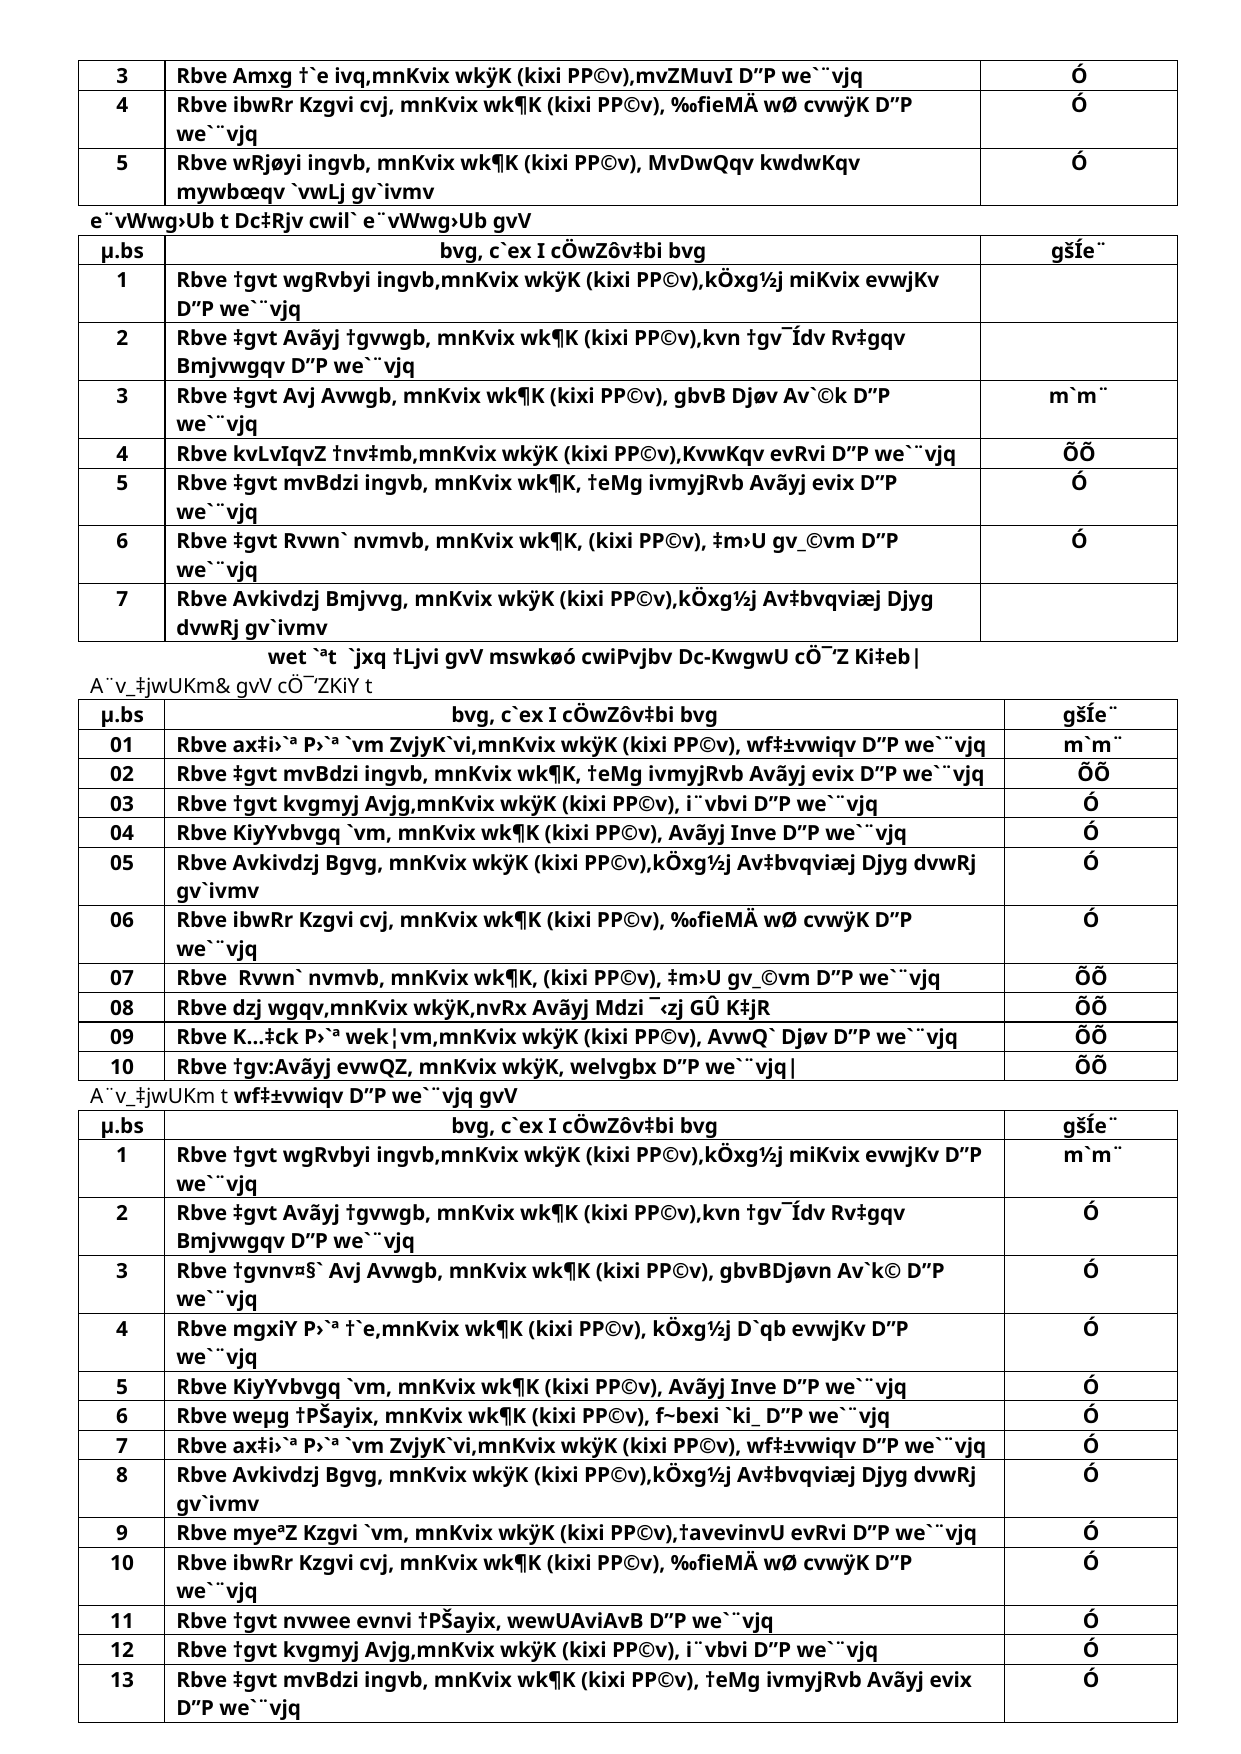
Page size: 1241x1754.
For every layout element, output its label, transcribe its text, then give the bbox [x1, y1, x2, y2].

table_cell 06 [79, 906, 164, 962]
table_cell Rbve ‡gvt Avãyj †gvwgb, mnKvix wk¶K (kixi PP©v),kvn †gv¯Ídv Rv‡gqv Bmjvwgqv D”P we`¨vjq [165, 1198, 1004, 1255]
table_cell Rbve †gv:Avãyj evwQZ, mnKvix wkÿK, welvgbx D”P we`¨vjq| [165, 1052, 1004, 1080]
table_cell ÕÕ [1005, 759, 1177, 788]
table_header µ.bs [79, 1111, 164, 1139]
table_cell Ó [1005, 1665, 1177, 1722]
table_cell Ó [1005, 1198, 1177, 1255]
table_cell ÕÕ [1005, 1023, 1177, 1051]
table_cell 3 [79, 381, 164, 438]
table_cell Rbve †gvt kvgmyj Avjg,mnKvix wkÿK (kixi PP©v), i¨vbvi D”P we`¨vjq [165, 1635, 1004, 1664]
table_cell 05 [79, 848, 164, 904]
table_cell Rbve weµg †PŠayix, mnKvix wk¶K (kixi PP©v), f~bexi `ki_ D”P we`¨vjq [165, 1401, 1004, 1430]
table_cell Ó [1005, 848, 1177, 904]
table_cell Ó [981, 61, 1177, 89]
table_cell 1 [79, 1140, 164, 1197]
table_cell Ó [981, 469, 1177, 525]
table_header bvg, c`ex I cÖwZôv‡bi bvg [165, 700, 1004, 729]
table_cell 2 [79, 323, 164, 380]
table_cell Ó [1005, 1548, 1177, 1605]
table_cell 02 [79, 759, 164, 788]
table_cell Ó [1005, 1635, 1177, 1664]
table_cell Ó [981, 526, 1177, 583]
table_cell Rbve †gvt wgRvbyi ingvb,mnKvix wkÿK (kixi PP©v),kÖxg½j miKvix evwjKv D”P we`¨vjq [165, 1140, 1004, 1197]
table_cell m`m¨ [1005, 730, 1177, 758]
table_cell Ó [1005, 906, 1177, 962]
table_cell Rbve ax‡i›`ª P›`ª `vm ZvjyK`vi,mnKvix wkÿK (kixi PP©v), wf‡±vwiqv D”P we`¨vjq [165, 730, 1004, 758]
table_cell 10 [79, 1548, 164, 1605]
table_cell Rbve K…‡ck P›`ª wek¦vm,mnKvix wkÿK (kixi PP©v), AvwQ` Djøv D”P we`¨vjq [165, 1023, 1004, 1051]
table_header bvg, c`ex I cÖwZôv‡bi bvg [165, 1111, 1004, 1139]
table_cell Ó [1005, 1606, 1177, 1634]
table_cell Ó [1005, 1401, 1177, 1430]
table_cell Ó [1005, 818, 1177, 847]
table_cell Rbve KiyYvbvgq `vm, mnKvix wk¶K (kixi PP©v), Avãyj Inve D”P we`¨vjq [165, 1372, 1004, 1400]
table_cell Ó [1005, 1314, 1177, 1371]
table_cell Rbve mgxiY P›`ª †`e,mnKvix wk¶K (kixi PP©v), kÖxg½j D`qb evwjKv D”P we`¨vjq [165, 1314, 1004, 1371]
table_cell Rbve †gvt wgRvbyi ingvb,mnKvix wkÿK (kixi PP©v),kÖxg½j miKvix evwjKv D”P we`¨vjq [166, 265, 980, 322]
table_cell 10 [79, 1052, 164, 1080]
table_cell [981, 584, 1177, 641]
table_cell Rbve Rvwn` nvmvb, mnKvix wk¶K, (kixi PP©v), ‡m›U gv_©vm D”P we`¨vjq [165, 964, 1004, 992]
table_cell Ó [1005, 789, 1177, 817]
table_cell Rbve wRjøyi ingvb, mnKvix wk¶K (kixi PP©v), MvDwQqv kwdwKqv mywbœqv `vwLj gv`ivmv [166, 149, 980, 205]
table_cell ÕÕ [1005, 1052, 1177, 1080]
table_cell 6 [79, 526, 164, 583]
table_header gšÍe¨ [981, 236, 1177, 264]
table_cell Rbve ‡gvt mvBdzi ingvb, mnKvix wk¶K, †eMg ivmyjRvb Avãyj evix D”P we`¨vjq [166, 469, 980, 525]
text A¨v_‡jwUKm& gvV cÖ¯‘ZKiY t [90, 671, 1195, 699]
table_cell 04 [79, 818, 164, 847]
table_cell Rbve kvLvIqvZ †nv‡mb,mnKvix wkÿK (kixi PP©v),KvwKqv evRvi D”P we`¨vjq [166, 439, 980, 467]
table_cell 07 [79, 964, 164, 992]
table_cell [981, 265, 1177, 322]
table_cell Ó [981, 149, 1177, 205]
table_cell Ó [1005, 1431, 1177, 1459]
table_cell Rbve ‡gvt Avj Avwgb, mnKvix wk¶K (kixi PP©v), gbvB Djøv Av`©k D”P we`¨vjq [166, 381, 980, 438]
table_cell Rbve ‡gvt mvBdzi ingvb, mnKvix wk¶K, †eMg ivmyjRvb Avãyj evix D”P we`¨vjq [165, 759, 1004, 788]
table_cell 01 [79, 730, 164, 758]
table_cell Rbve †gvnv¤§` Avj Avwgb, mnKvix wk¶K (kixi PP©v), gbvBDjøvn Av`k© D”P we`¨vjq [165, 1256, 1004, 1313]
table_header bvg, c`ex I cÖwZôv‡bi bvg [166, 236, 980, 264]
text e¨vWwg›Ub t Dc‡Rjv cwil` e¨vWwg›Ub gvV [90, 206, 1195, 235]
table_cell Ó [1005, 1256, 1177, 1313]
table_cell ÕÕ [1005, 964, 1177, 992]
table_cell Rbve Avkivdzj Bgvg, mnKvix wkÿK (kixi PP©v),kÖxg½j Av‡bvqviæj Djyg dvwRj gv`ivmv [165, 848, 1004, 904]
table_cell ÕÕ [1005, 993, 1177, 1021]
table_cell ÕÕ [981, 439, 1177, 467]
table_cell Rbve myeªZ Kzgvi `vm, mnKvix wkÿK (kixi PP©v),†avevinvU evRvi D”P we`¨vjq [165, 1518, 1004, 1547]
table_cell 13 [79, 1665, 164, 1722]
table_cell 03 [79, 789, 164, 817]
table_header µ.bs [79, 700, 164, 729]
table_cell 12 [79, 1635, 164, 1664]
table_cell 7 [79, 584, 164, 641]
table_cell 08 [79, 993, 164, 1021]
table_cell Ó [981, 91, 1177, 147]
table_cell Rbve ibwRr Kzgvi cvj, mnKvix wk¶K (kixi PP©v), ‰fieMÄ wØ cvwÿK D”P we`¨vjq [165, 906, 1004, 962]
table_cell [981, 323, 1177, 380]
table_header µ.bs [79, 236, 164, 264]
table_cell 5 [79, 149, 164, 205]
table_cell 7 [79, 1431, 164, 1459]
table_cell 3 [79, 61, 164, 89]
table_cell 5 [79, 469, 164, 525]
table_cell 4 [79, 439, 164, 467]
table_cell Rbve ibwRr Kzgvi cvj, mnKvix wk¶K (kixi PP©v), ‰fieMÄ wØ cvwÿK D”P we`¨vjq [165, 1548, 1004, 1605]
table_cell 8 [79, 1460, 164, 1517]
table_cell Rbve KiyYvbvgq `vm, mnKvix wk¶K (kixi PP©v), Avãyj Inve D”P we`¨vjq [165, 818, 1004, 847]
table_cell Rbve Avkivdzj Bgvg, mnKvix wkÿK (kixi PP©v),kÖxg½j Av‡bvqviæj Djyg dvwRj gv`ivmv [165, 1460, 1004, 1517]
table_cell 6 [79, 1401, 164, 1430]
table_header gšÍe¨ [1005, 1111, 1177, 1139]
table_cell Ó [1005, 1372, 1177, 1400]
text wet `ªt `jxq †Ljvi gvV mswkøó cwiPvjbv Dc-KwgwU cÖ¯‘Z Ki‡eb| [90, 642, 1195, 671]
table_header gšÍe¨ [1005, 700, 1177, 729]
table_cell m`m¨ [981, 381, 1177, 438]
table_cell m`m¨ [1005, 1140, 1177, 1197]
table_cell 3 [79, 1256, 164, 1313]
table_cell Rbve ‡gvt Avãyj †gvwgb, mnKvix wk¶K (kixi PP©v),kvn †gv¯Ídv Rv‡gqv Bmjvwgqv D”P we`¨vjq [166, 323, 980, 380]
table_cell 4 [79, 1314, 164, 1371]
table_cell Rbve †gvt nvwee evnvi †PŠayix, wewUAviAvB D”P we`¨vjq [165, 1606, 1004, 1634]
table_cell Ó [1005, 1460, 1177, 1517]
table_cell 4 [79, 91, 164, 147]
table_cell Rbve dzj wgqv,mnKvix wkÿK,nvRx Avãyj Mdzi ¯‹zj GÛ K‡jR [165, 993, 1004, 1021]
table_cell 11 [79, 1606, 164, 1634]
text A¨v_‡jwUKm t wf‡±vwiqv D”P we`¨vjq gvV [90, 1081, 1195, 1110]
table_cell Rbve ax‡i›`ª P›`ª `vm ZvjyK`vi,mnKvix wkÿK (kixi PP©v), wf‡±vwiqv D”P we`¨vjq [165, 1431, 1004, 1459]
table_cell Rbve ibwRr Kzgvi cvj, mnKvix wk¶K (kixi PP©v), ‰fieMÄ wØ cvwÿK D”P we`¨vjq [166, 91, 980, 147]
table_cell Rbve ‡gvt mvBdzi ingvb, mnKvix wk¶K (kixi PP©v), †eMg ivmyjRvb Avãyj evix D”P we`¨vjq [165, 1665, 1004, 1722]
table_cell 9 [79, 1518, 164, 1547]
table_cell 09 [79, 1023, 164, 1051]
table_cell 2 [79, 1198, 164, 1255]
table_cell Ó [1005, 1518, 1177, 1547]
table_cell Rbve Amxg †`e ivq,mnKvix wkÿK (kixi PP©v),mvZMuvI D”P we`¨vjq [166, 61, 980, 89]
table_cell Rbve †gvt kvgmyj Avjg,mnKvix wkÿK (kixi PP©v), i¨vbvi D”P we`¨vjq [165, 789, 1004, 817]
table_cell Rbve ‡gvt Rvwn` nvmvb, mnKvix wk¶K, (kixi PP©v), ‡m›U gv_©vm D”P we`¨vjq [166, 526, 980, 583]
table_cell 5 [79, 1372, 164, 1400]
table_cell 1 [79, 265, 164, 322]
table_cell Rbve Avkivdzj Bmjvvg, mnKvix wkÿK (kixi PP©v),kÖxg½j Av‡bvqviæj Djyg dvwRj gv`ivmv [166, 584, 980, 641]
